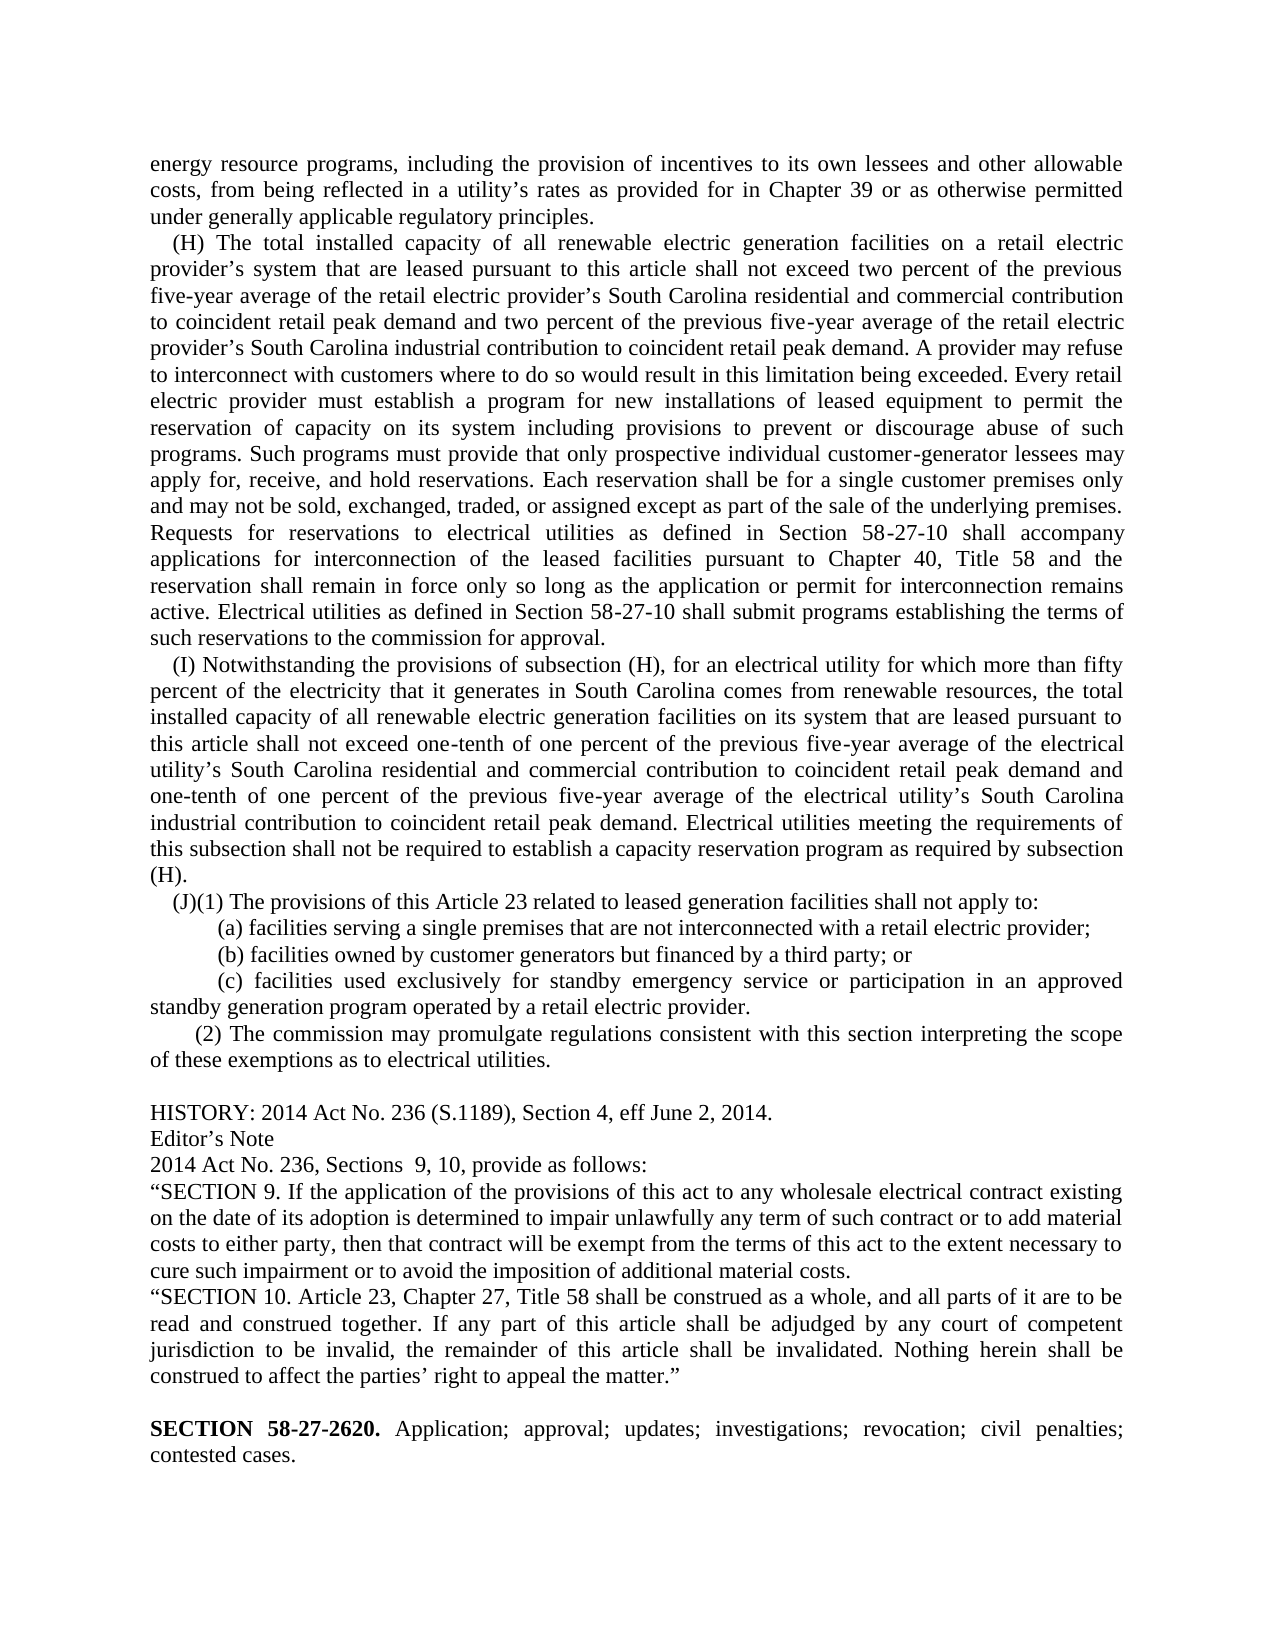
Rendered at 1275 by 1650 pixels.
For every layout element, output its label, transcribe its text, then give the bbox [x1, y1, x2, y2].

text SECTION 58-27-2620. Application; approval; updates; investigations; revocation; civil penalties; contested cases. [150, 1415, 1125, 1468]
text “SECTION 9. If the application of the provisions of this act to any wholesale electrical contract existing on the date of its adoption is determined to impair unlawfully any term of such contract or to add material costs to either party, then that contract will be exempt from the terms of this act to the extent necessary to cure such impairment or to avoid the imposition of additional material costs. [150, 1178, 1125, 1283]
text (H) The total installed capacity of all renewable electric generation facilities on a retail electric provider’s system that are leased pursuant to this article shall not exceed two percent of the previous five-year average of the retail electric provider’s South Carolina residential and commercial contribution to coincident retail peak demand and two percent of the previous five-year average of the retail electric provider’s South Carolina industrial contribution to coincident retail peak demand. A provider may refuse to interconnect with customers where to do so would result in this limitation being exceeded. Every retail electric provider must establish a program for new installations of leased equipment to permit the reservation of capacity on its system including provisions to prevent or discourage abuse of such programs. Such programs must provide that only prospective individual customer-generator lessees may apply for, receive, and hold reservations. Each reservation shall be for a single customer premises only and may not be sold, exchanged, traded, or assigned except as part of the sale of the underlying premises. Requests for reservations to electrical utilities as defined in Section 58-27-10 shall accompany applications for interconnection of the leased facilities pursuant to Chapter 40, Title 58 and the reservation shall remain in force only so long as the application or permit for interconnection remains active. Electrical utilities as defined in Section 58-27-10 shall submit programs establishing the terms of such reservations to the commission for approval. [150, 229, 1125, 651]
text (a) facilities serving a single premises that are not interconnected with a retail electric provider; [150, 914, 1125, 941]
text (I) Notwithstanding the provisions of subsection (H), for an electrical utility for which more than fifty percent of the electricity that it generates in South Carolina comes from renewable resources, the total installed capacity of all renewable electric generation facilities on its system that are leased pursuant to this article shall not exceed one-tenth of one percent of the previous five-year average of the electrical utility’s South Carolina residential and commercial contribution to coincident retail peak demand and one-tenth of one percent of the previous five-year average of the electrical utility’s South Carolina industrial contribution to coincident retail peak demand. Electrical utilities meeting the requirements of this subsection shall not be required to establish a capacity reservation program as required by subsection (H). [150, 651, 1125, 888]
text 2014 Act No. 236, Sections 9, 10, provide as follows: [150, 1151, 1125, 1178]
text (b) facilities owned by customer generators but financed by a third party; or [150, 941, 1125, 967]
text (c) facilities used exclusively for standby emergency service or participation in an approved standby generation program operated by a retail electric provider. [150, 967, 1125, 1020]
text (J)(1) The provisions of this Article 23 related to leased generation facilities shall not apply to: [150, 888, 1125, 914]
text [150, 150, 1125, 229]
text (2) The commission may promulgate regulations consistent with this section interpreting the scope of these exemptions as to electrical utilities. [150, 1020, 1125, 1072]
text Editor’s Note [150, 1125, 1125, 1151]
text “SECTION 10. Article 23, Chapter 27, Title 58 shall be construed as a whole, and all parts of it are to be read and construed together. If any part of this article shall be adjudged by any court of competent jurisdiction to be invalid, the remainder of this article shall be invalidated. Nothing herein shall be construed to affect the parties’ right to appeal the matter.” [150, 1283, 1125, 1389]
text HISTORY: 2014 Act No. 236 (S.1189), Section 4, eff June 2, 2014. [150, 1099, 1125, 1125]
